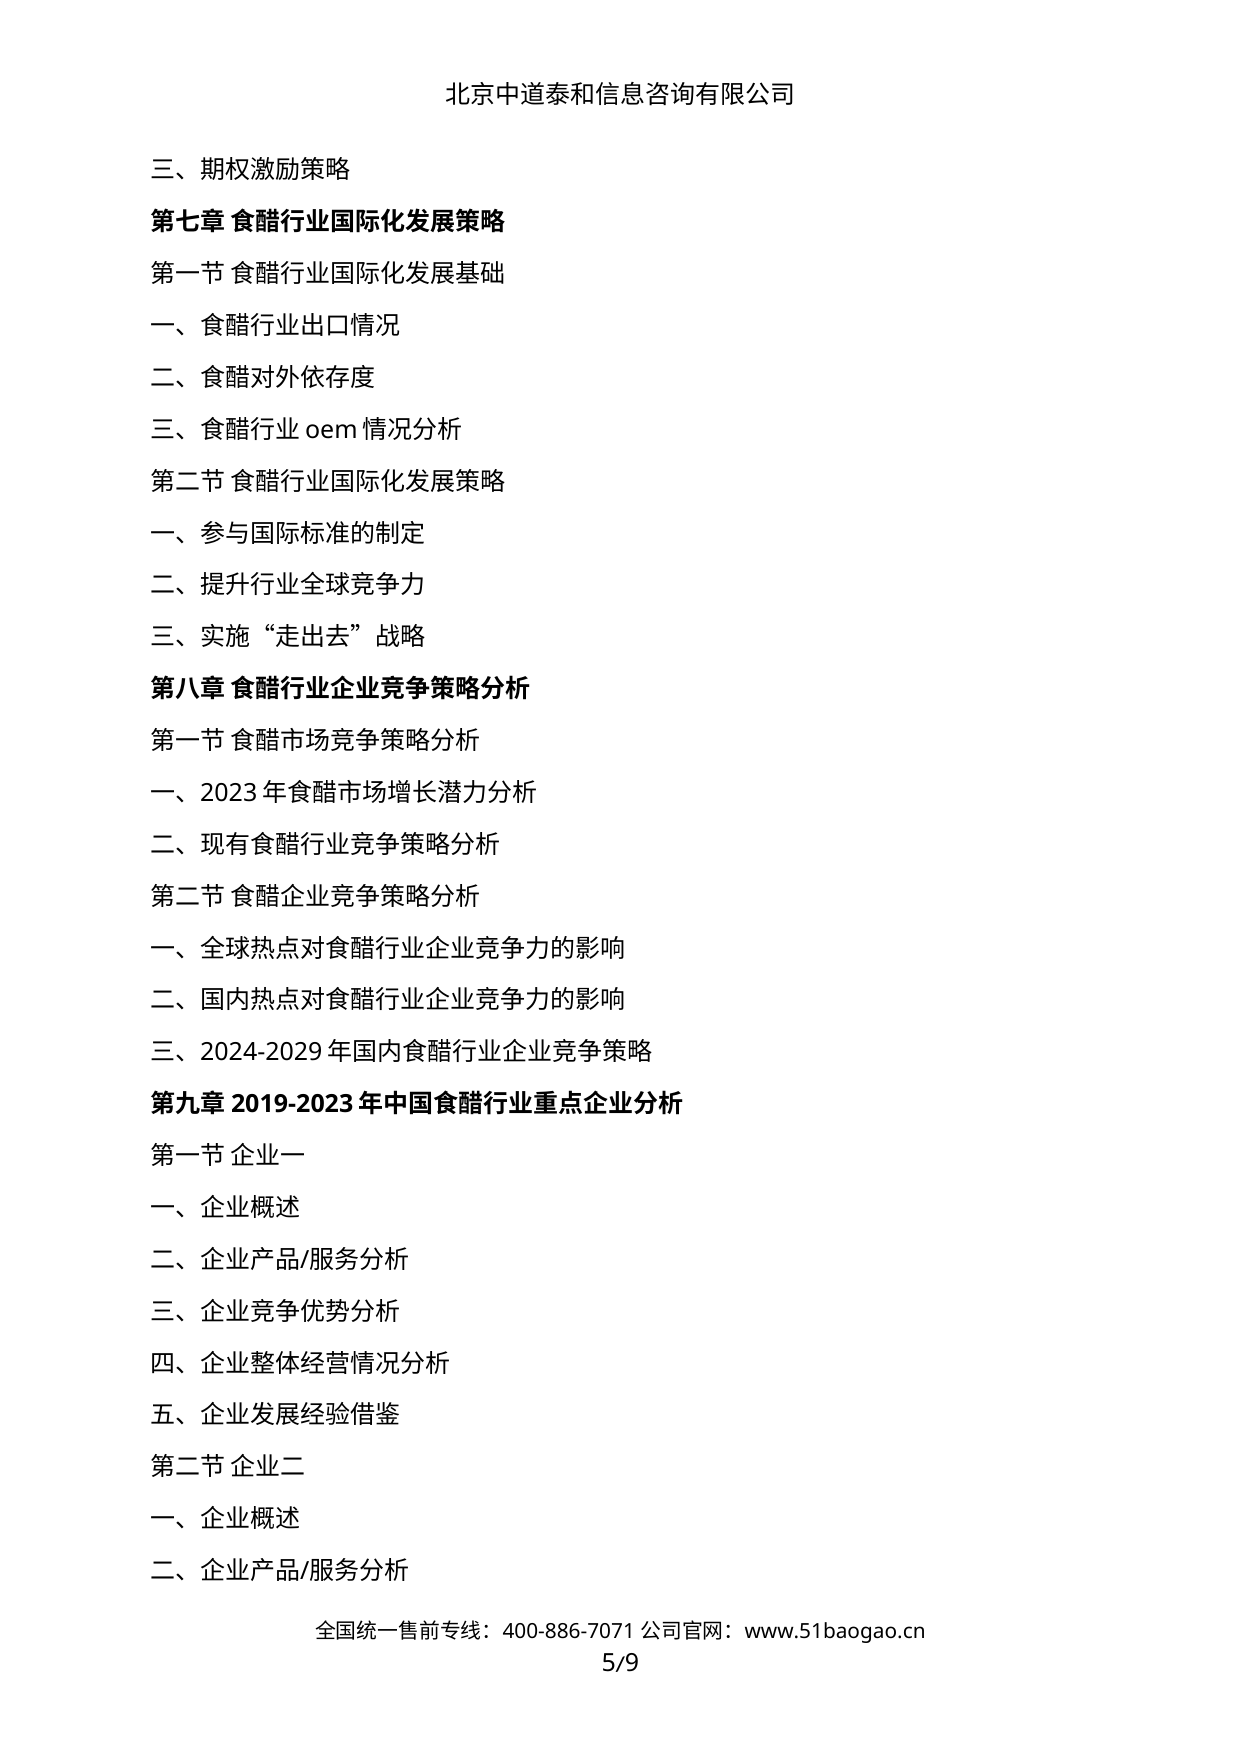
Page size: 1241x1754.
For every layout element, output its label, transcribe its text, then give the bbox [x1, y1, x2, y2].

text 一、全球热点对食醋行业企业竞争力的影响 [150, 928, 1090, 964]
text 三、企业竞争优势分析 [150, 1291, 1090, 1327]
text 第一节 食醋行业国际化发展基础 [150, 254, 1090, 290]
text 五、企业发展经验借鉴 [150, 1395, 1090, 1431]
text 第九章 2019-2023年中国食醋行业重点企业分析 [150, 1084, 1090, 1120]
text 二、食醋对外依存度 [150, 357, 1090, 394]
text 第七章 食醋行业国际化发展策略 [150, 202, 1090, 238]
text 一、2023年食醋市场增长潜力分析 [150, 772, 1090, 809]
text 一、企业概述 [150, 1187, 1090, 1224]
text 二、国内热点对食醋行业企业竞争力的影响 [150, 980, 1090, 1016]
text 一、参与国际标准的制定 [150, 513, 1090, 549]
text 第二节 食醋企业竞争策略分析 [150, 876, 1090, 912]
text 第一节 食醋市场竞争策略分析 [150, 721, 1090, 757]
text 第八章 食醋行业企业竞争策略分析 [150, 669, 1090, 705]
text 二、企业产品/服务分析 [150, 1239, 1090, 1276]
text 一、企业概述 [150, 1499, 1090, 1535]
text 一、食醋行业出口情况 [150, 306, 1090, 342]
text 第二节 企业二 [150, 1447, 1090, 1483]
text 三、实施“走出去”战略 [150, 617, 1090, 653]
text 第二节 食醋行业国际化发展策略 [150, 461, 1090, 497]
text 四、企业整体经营情况分析 [150, 1343, 1090, 1379]
text 第一节 企业一 [150, 1136, 1090, 1172]
text 二、现有食醋行业竞争策略分析 [150, 824, 1090, 861]
text 三、食醋行业oem情况分析 [150, 409, 1090, 446]
text 二、企业产品/服务分析 [150, 1551, 1090, 1587]
text 三、2024-2029年国内食醋行业企业竞争策略 [150, 1032, 1090, 1068]
text 二、提升行业全球竞争力 [150, 565, 1090, 601]
text 三、期权激励策略 [150, 150, 1090, 186]
